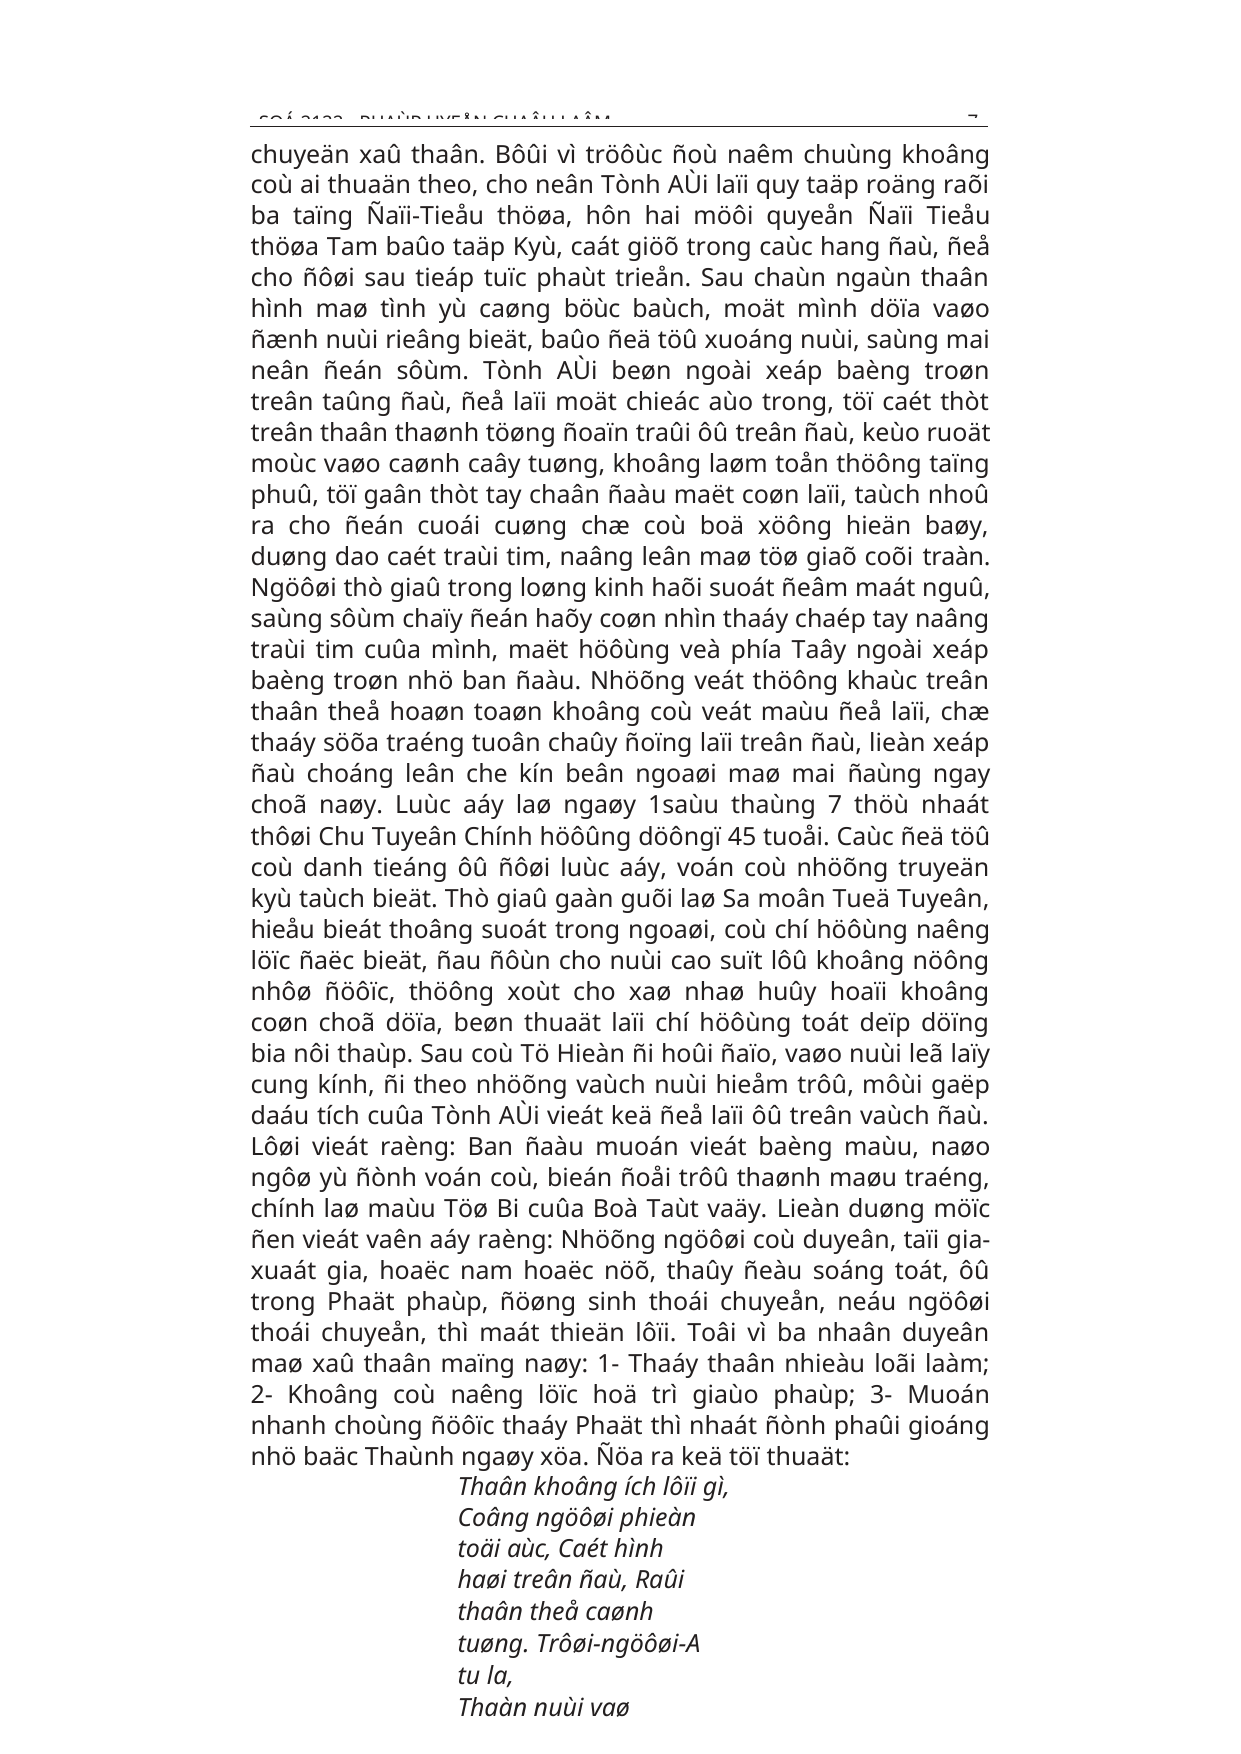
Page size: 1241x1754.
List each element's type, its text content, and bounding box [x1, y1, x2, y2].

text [457, 1692, 694, 1723]
text Thaân khoâng ích lôïi gì, [457, 1473, 1065, 1500]
text Coâng ngöôøi phieàn toäi aùc, Caét hình haøi treân ñaù, Raûi thaân theå caønh tuøng. Trôøi-ngöôøi-A tu la, [457, 1501, 712, 1692]
text chuyeän xaû thaân. Bôûi vì tröôùc ñoù naêm chuùng khoâng coù ai thuaän theo, cho neân Tònh AÙi laïi quy taäp roäng raõi ba taïng Ñaïi-Tieåu thöøa, hôn hai möôi quyeån Ñaïi Tieåu thöøa Tam baûo taäp Kyù, caát giöõ trong caùc hang ñaù, ñeå cho ñôøi sau tieáp tuïc phaùt trieån. Sau chaùn ngaùn thaân hình maø tình yù caøng böùc baùch, moät mình döïa vaøo ñænh nuùi rieâng bieät, baûo ñeä töû xuoáng nuùi, saùng mai neân ñeán sôùm. Tònh AÙi beøn ngoài xeáp baèng troøn treân taûng ñaù, ñeå laïi moät chieác aùo trong, töï caét thòt treân thaân thaønh töøng ñoaïn traûi ôû treân ñaù, keùo ruoät moùc vaøo caønh caây tuøng, khoâng laøm toån thöông taïng phuû, töï gaân thòt tay chaân ñaàu maët coøn laïi, taùch nhoû ra cho ñeán cuoái cuøng chæ coù boä xöông hieän baøy, duøng dao caét traùi tim, naâng leân maø töø giaõ coõi traàn. Ngöôøi thò giaû trong loøng kinh haõi suoát ñeâm maát nguû, saùng sôùm chaïy ñeán haõy coøn nhìn thaáy chaép tay naâng traùi tim cuûa mình, maët höôùng veà phía Taây ngoài xeáp baèng troøn nhö ban ñaàu. Nhöõng veát thöông khaùc treân thaân theå hoaøn toaøn khoâng coù veát maùu ñeå laïi, chæ thaáy söõa traéng tuoân chaûy ñoïng laïi treân ñaù, lieàn xeáp ñaù choáng leân che kín beân ngoaøi maø mai ñaùng ngay choã naøy. Luùc aáy laø ngaøy 1saùu thaùng 7 thöù nhaát thôøi Chu Tuyeân Chính höôûng döôngï 45 tuoåi. Caùc ñeä töû coù danh tieáng ôû ñôøi luùc aáy, voán coù nhöõng truyeän kyù taùch bieät. Thò giaû gaàn guõi laø Sa moân Tueä Tuyeân, hieåu bieát thoâng suoát trong ngoaøi, coù chí höôùng naêng löïc ñaëc bieät, ñau ñôùn cho nuùi cao suït lôû khoâng nöông nhôø ñöôïc, thöông xoùt cho xaø nhaø huûy hoaïi khoâng coøn choã döïa, beøn thuaät laïi chí höôùng toát deïp döïng bia nôi thaùp. Sau coù Tö Hieàn ñi hoûi ñaïo, vaøo nuùi leã laïy cung kính, ñi theo nhöõng vaùch nuùi hieåm trôû, môùi gaëp daáu tích cuûa Tònh AÙi vieát keä ñeå laïi ôû treân vaùch ñaù. Lôøi vieát raèng: Ban ñaàu muoán vieát baèng maùu, naøo ngôø yù ñònh voán coù, bieán ñoåi trôû thaønh maøu traéng, chính laø maùu Töø Bi cuûa Boà Taùt vaäy. Lieàn duøng möïc ñen vieát vaên aáy raèng: Nhöõng ngöôøi coù duyeân, taïi gia-xuaát gia, hoaëc nam hoaëc nöõ, thaûy ñeàu soáng toát, ôû trong Phaät phaùp, ñöøng sinh thoái chuyeån, neáu ngöôøi thoái chuyeån, thì maát thieän lôïi. Toâi vì ba nhaân duyeân maø xaû thaân maïng naøy: 1- Thaáy thaân nhieàu loãi laàm; 2- Khoâng coù naêng löïc hoä trì giaùo phaùp; 3- Muoán nhanh choùng ñöôïc thaáy Phaät thì nhaát ñònh phaûi gioáng nhö baäc Thaùnh ngaøy xöa. Ñöa ra keä töï thuaät: [250, 138, 990, 1473]
